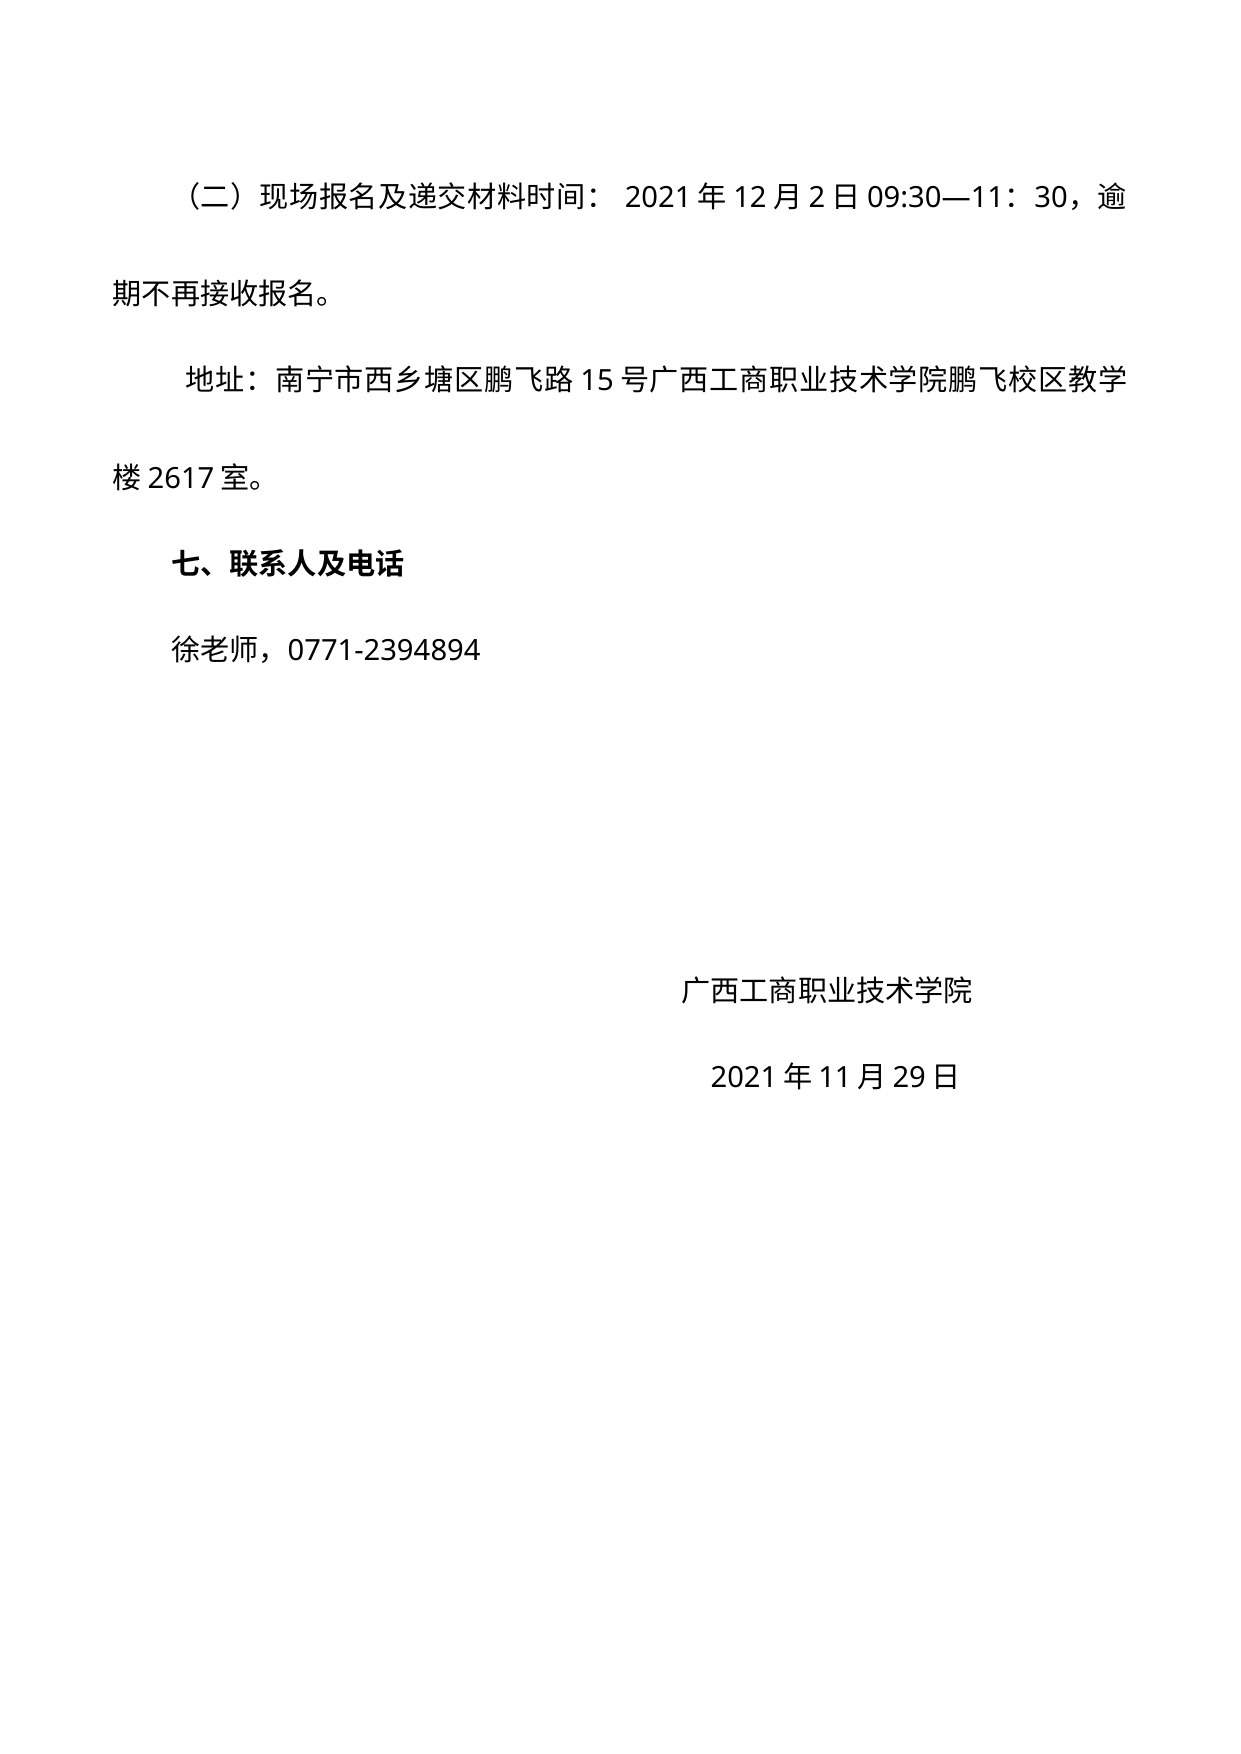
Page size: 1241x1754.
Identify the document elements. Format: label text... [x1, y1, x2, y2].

text 七、联系人及电话 [112, 529, 1128, 594]
text 徐老师，0771-2394894 [112, 615, 1128, 680]
text 地址：南宁市西乡塘区鹏飞路15号广西工商职业技术学院鹏飞校区教学楼2617室。 [112, 346, 1128, 508]
text 广西工商职业技术学院 [112, 956, 1128, 1021]
text 2021年11月29日 [112, 1042, 1128, 1107]
text （二）现场报名及递交材料时间： 2021年12月2日09:30—11：30，逾期不再接收报名。 [112, 162, 1128, 324]
